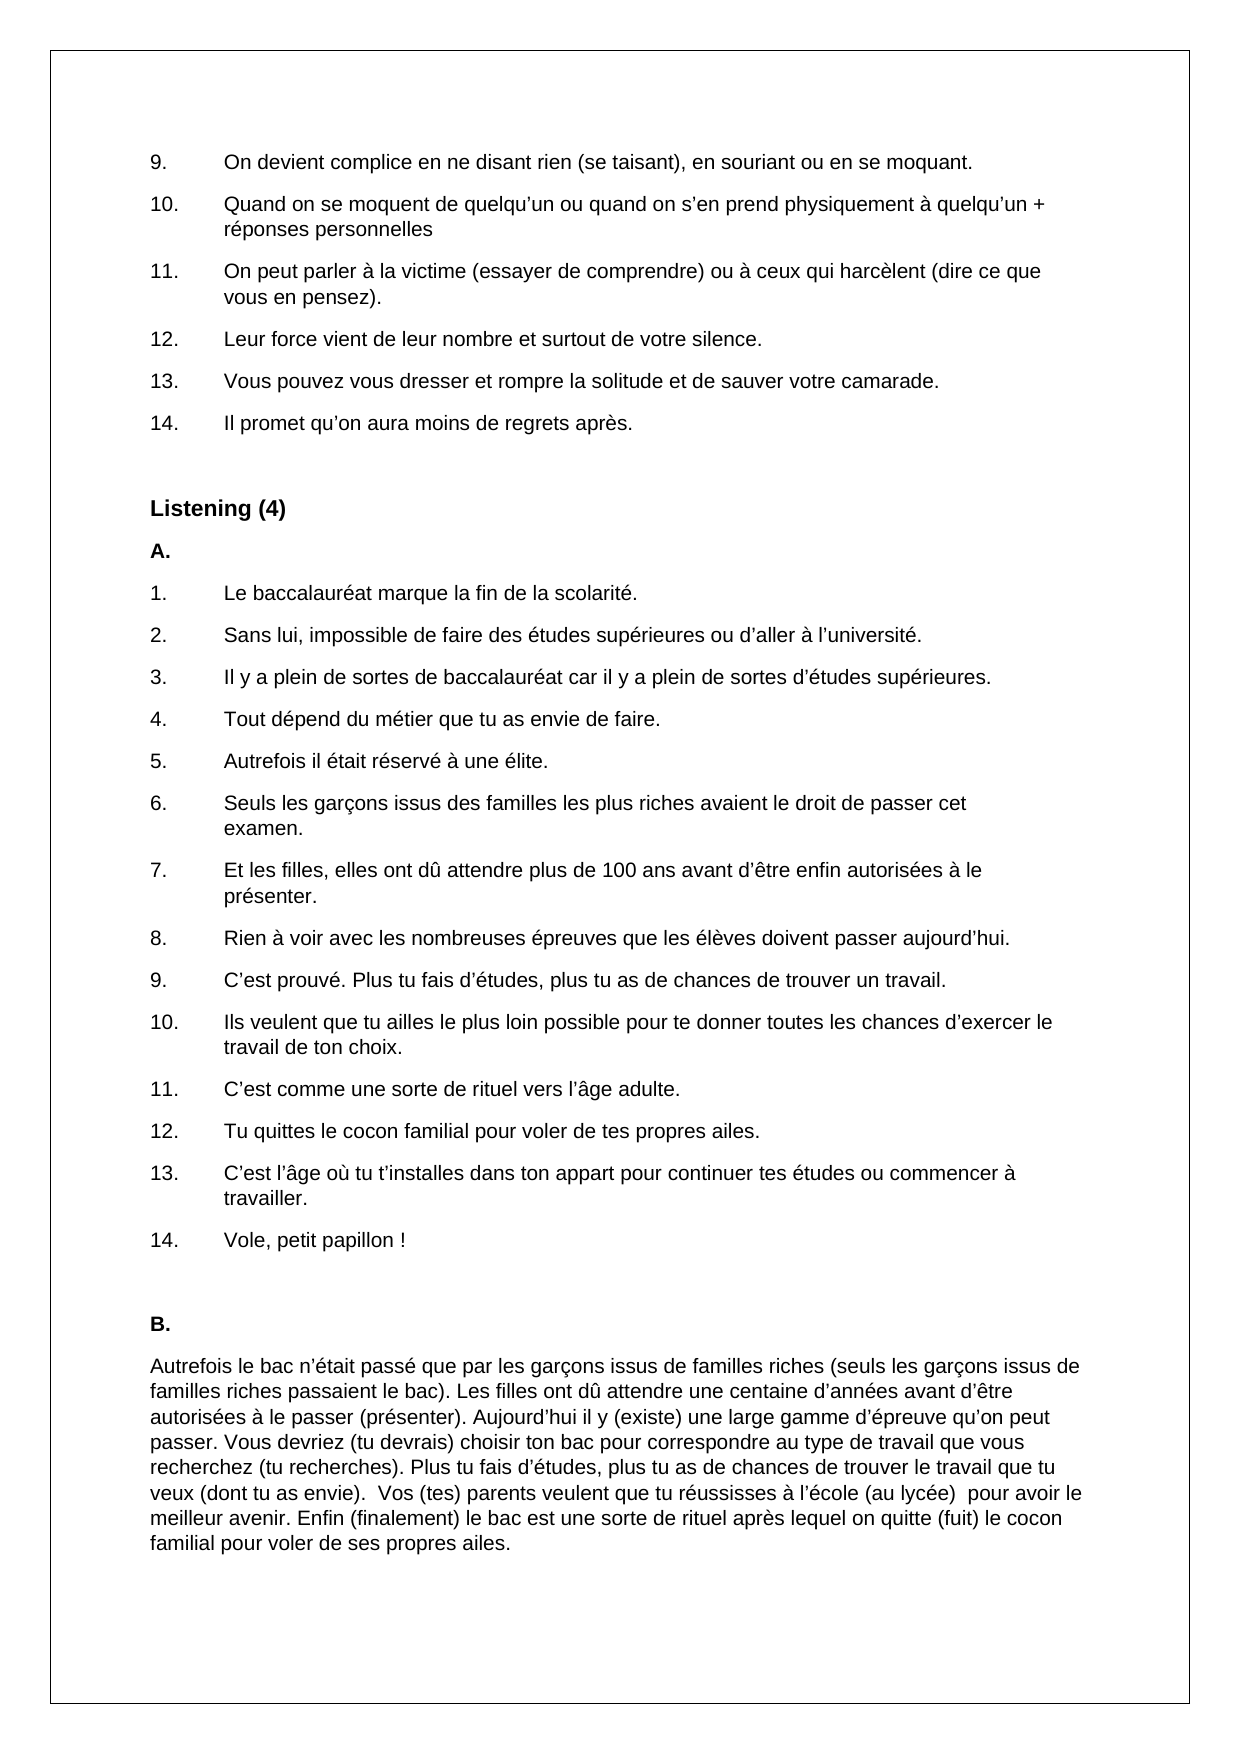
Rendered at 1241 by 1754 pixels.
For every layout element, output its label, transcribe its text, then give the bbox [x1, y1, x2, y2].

text 1. Le baccalauréat marque la fin de la scolarité. [150, 581, 1090, 605]
text 2. Sans lui, impossible de faire des études supérieures ou d’aller à l’université. [150, 623, 1090, 647]
text 10. Quand on se moquent de quelqu’un ou quand on s’en prend physiquement à quelqu’un + réponses personnelles [150, 192, 1090, 241]
text Listening (4) [150, 494, 1090, 521]
text 11. On peut parler à la victime (essayer de comprendre) ou à ceux qui harcèlent (dire ce que vous en pensez). [150, 259, 1090, 308]
text 14. Vole, petit papillon ! [150, 1228, 1090, 1252]
text 13. Vous pouvez vous dresser et rompre la solitude et de sauver votre camarade. [150, 368, 1090, 392]
text 9. C’est prouvé. Plus tu fais d’études, plus tu as de chances de trouver un travail. [150, 967, 1090, 991]
text 12. Leur force vient de leur nombre et surtout de votre silence. [150, 327, 1090, 351]
text 3. Il y a plein de sortes de baccalauréat car il y a plein de sortes d’études supérieures. [150, 665, 1090, 689]
text 5. Autrefois il était réservé à une élite. [150, 749, 1090, 773]
text 14. Il promet qu’on aura moins de regrets après. [150, 411, 1090, 434]
text 10. Ils veulent que tu ailles le plus loin possible pour te donner toutes les chances d’exercer le travail de ton choix. [150, 1009, 1090, 1059]
text 8. Rien à voir avec les nombreuses épreuves que les élèves doivent passer aujourd’hui. [150, 926, 1090, 949]
text 12. Tu quittes le cocon familial pour voler de tes propres ailes. [150, 1119, 1090, 1143]
text 6. Seuls les garçons issus des familles les plus riches avaient le droit de passer cet examen. [150, 791, 1090, 840]
text A. [150, 539, 1090, 563]
text 11. C’est comme une sorte de rituel vers l’âge adulte. [150, 1077, 1090, 1101]
text 4. Tout dépend du métier que tu as envie de faire. [150, 707, 1090, 731]
text 13. C’est l’âge où tu t’installes dans ton appart pour continuer tes études ou commencer à travailler. [150, 1161, 1090, 1210]
text 7. Et les filles, elles ont dû attendre plus de 100 ans avant d’être enfin autorisées à le présenter. [150, 858, 1090, 907]
text 9. On devient complice en ne disant rien (se taisant), en souriant ou en se moquant. [150, 150, 1090, 174]
text B. [150, 1312, 1090, 1336]
text Autrefois le bac n’était passé que par les garçons issus de familles riches (seuls les garçons issus de familles riches passaient le bac). Les filles ont dû attendre une centaine d’années avant d’être autorisées à le passer (présenter). Aujourd’hui il y (existe) une large gamme d’épreuve qu’on peut passer. Vous devriez (tu devrais) choisir ton bac pour correspondre au type de travail que vous recherchez (tu recherches). Plus tu fais d’études, plus tu as de chances de trouver le travail que tu veux (dont tu as envie). Vos (tes) parents veulent que tu réussisses à l’école (au lycée) pour avoir le meilleur avenir. Enfin (finalement) le bac est une sorte de rituel après lequel on quitte (fuit) le cocon familial pour voler de ses propres ailes. [150, 1354, 1090, 1555]
